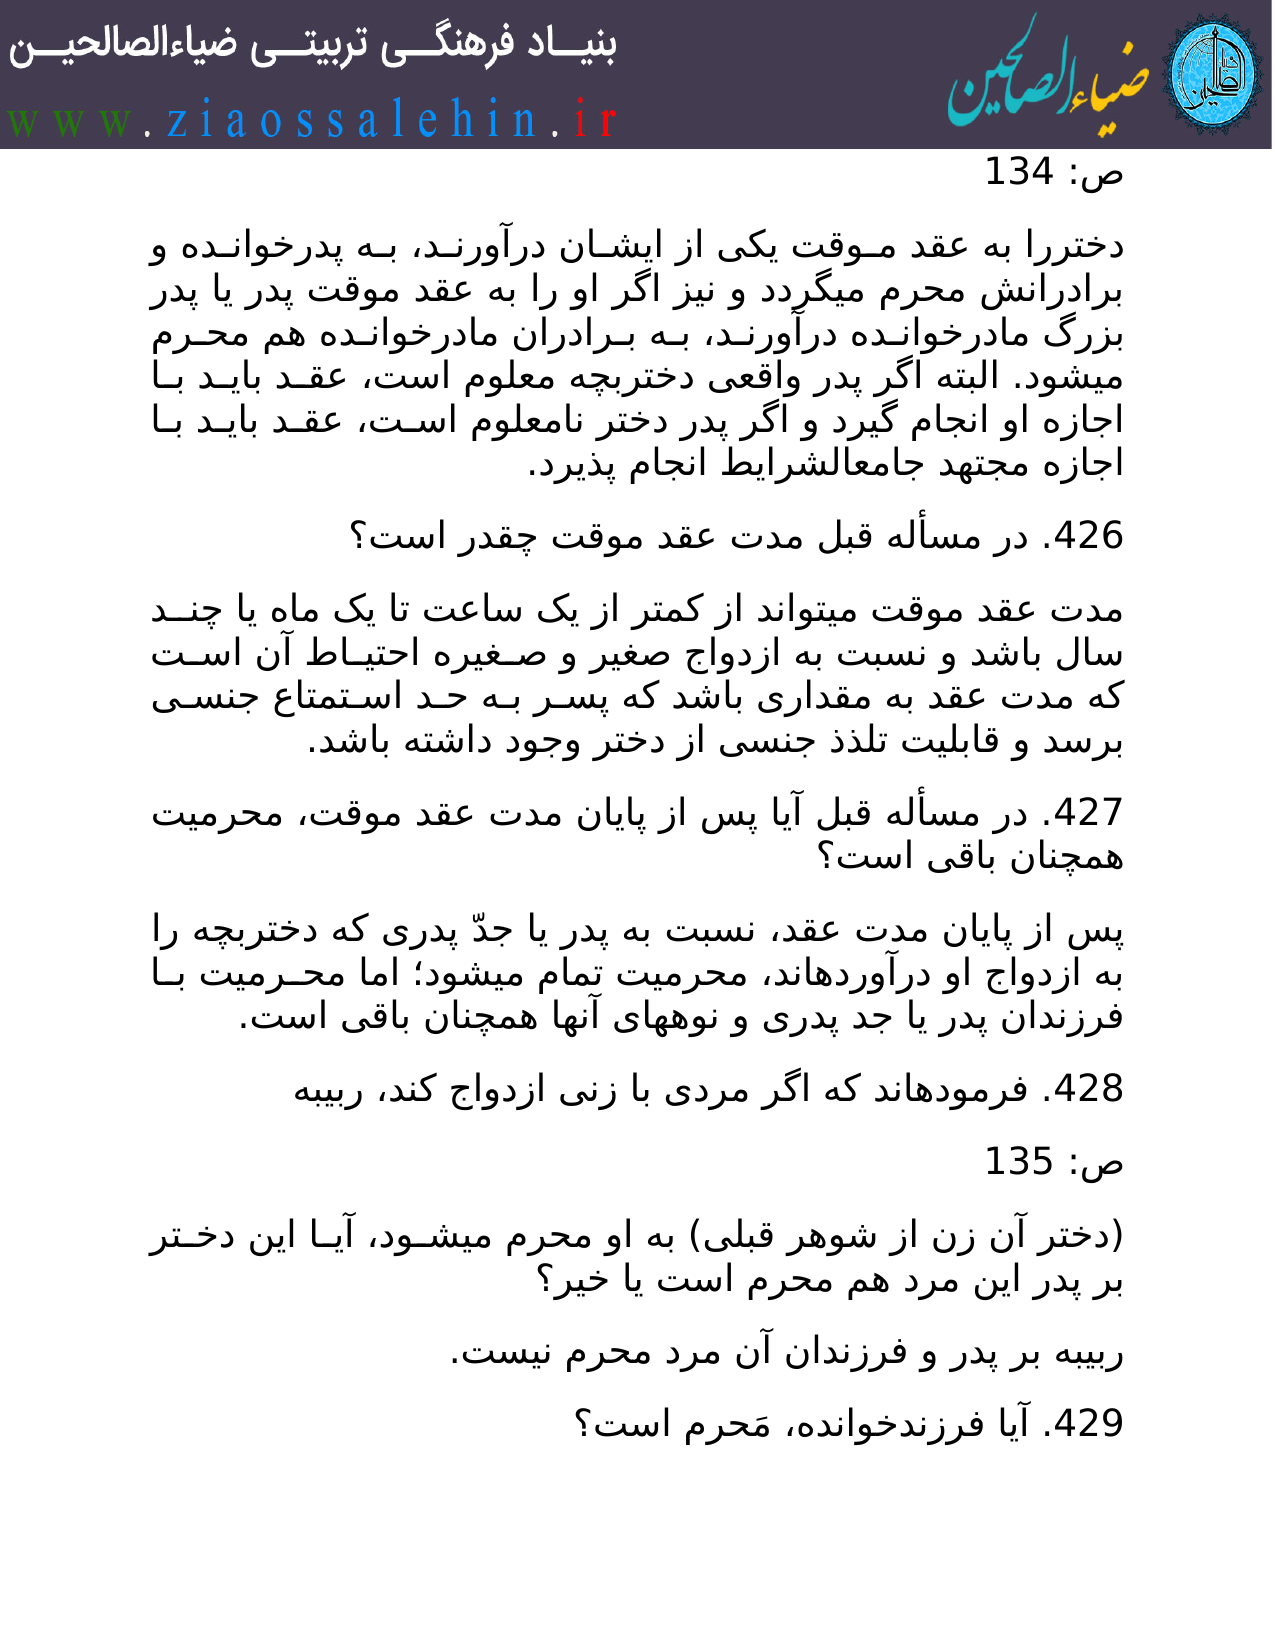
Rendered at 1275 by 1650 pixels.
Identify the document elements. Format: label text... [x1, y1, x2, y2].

text 428. فرمودهاند که اگر مردی با زنی ازدواج کند، ربیبه [150, 1067, 1125, 1111]
text 429. آیا فرزندخوانده، مَحرم است؟ [150, 1402, 1125, 1446]
text 426. در مسأله قبل مدت عقد موقت چقدر است؟ [150, 514, 1125, 557]
text ص: 134 [150, 150, 1125, 194]
text ربیبه بر پدر و فرزندان آن مرد محرم نیست. [150, 1329, 1125, 1373]
text (دختر آن زن از شوهر قبلی) به او محرم میشود، آیا این دختر بر پدر این مرد هم محرم است یا خیر؟ [150, 1213, 1125, 1300]
text دختررا به عقد موقت یکی از ایشان درآورند، به پدرخوانده و برادرانش محرم میگردد و نیز اگر او را به عقد موقت پدر یا پدر بزرگ مادرخوانده درآورند، به برادران مادرخوانده هم محرم میشود. البته اگر پدر واقعی دختربچه معلوم است، عقد باید با اجازه او انجام گیرد و اگر پدر دختر نامعلوم است، عقد باید با اجازه مجتهد جامعالشرایط انجام پذیرد. [150, 223, 1125, 485]
text ص: 135 [150, 1140, 1125, 1183]
text پس از پایان مدت عقد، نسبت به پدر یا جدّ پدری که دختربچه را به ازدواج او درآوردهاند، محرمیت تمام میشود؛ اما محرمیت با فرزندان پدر یا جد پدری و نوههای آنها همچنان باقی است. [150, 907, 1125, 1038]
picture [0, 0, 1272, 149]
text مدت عقد موقت میتواند از کمتر از یک ساعت تا یک ماه یا چند سال باشد و نسبت به ازدواج صغیر و صغیره احتیاط آن است که مدت عقد به مقداری باشد که پسر به حد استمتاع جنسی برسد و قابلیت تلذذ جنسی از دختر وجود داشته باشد. [150, 587, 1125, 761]
text 427. در مسأله قبل آیا پس از پایان مدت عقد موقت، محرمیت همچنان باقی است؟ [150, 790, 1125, 878]
